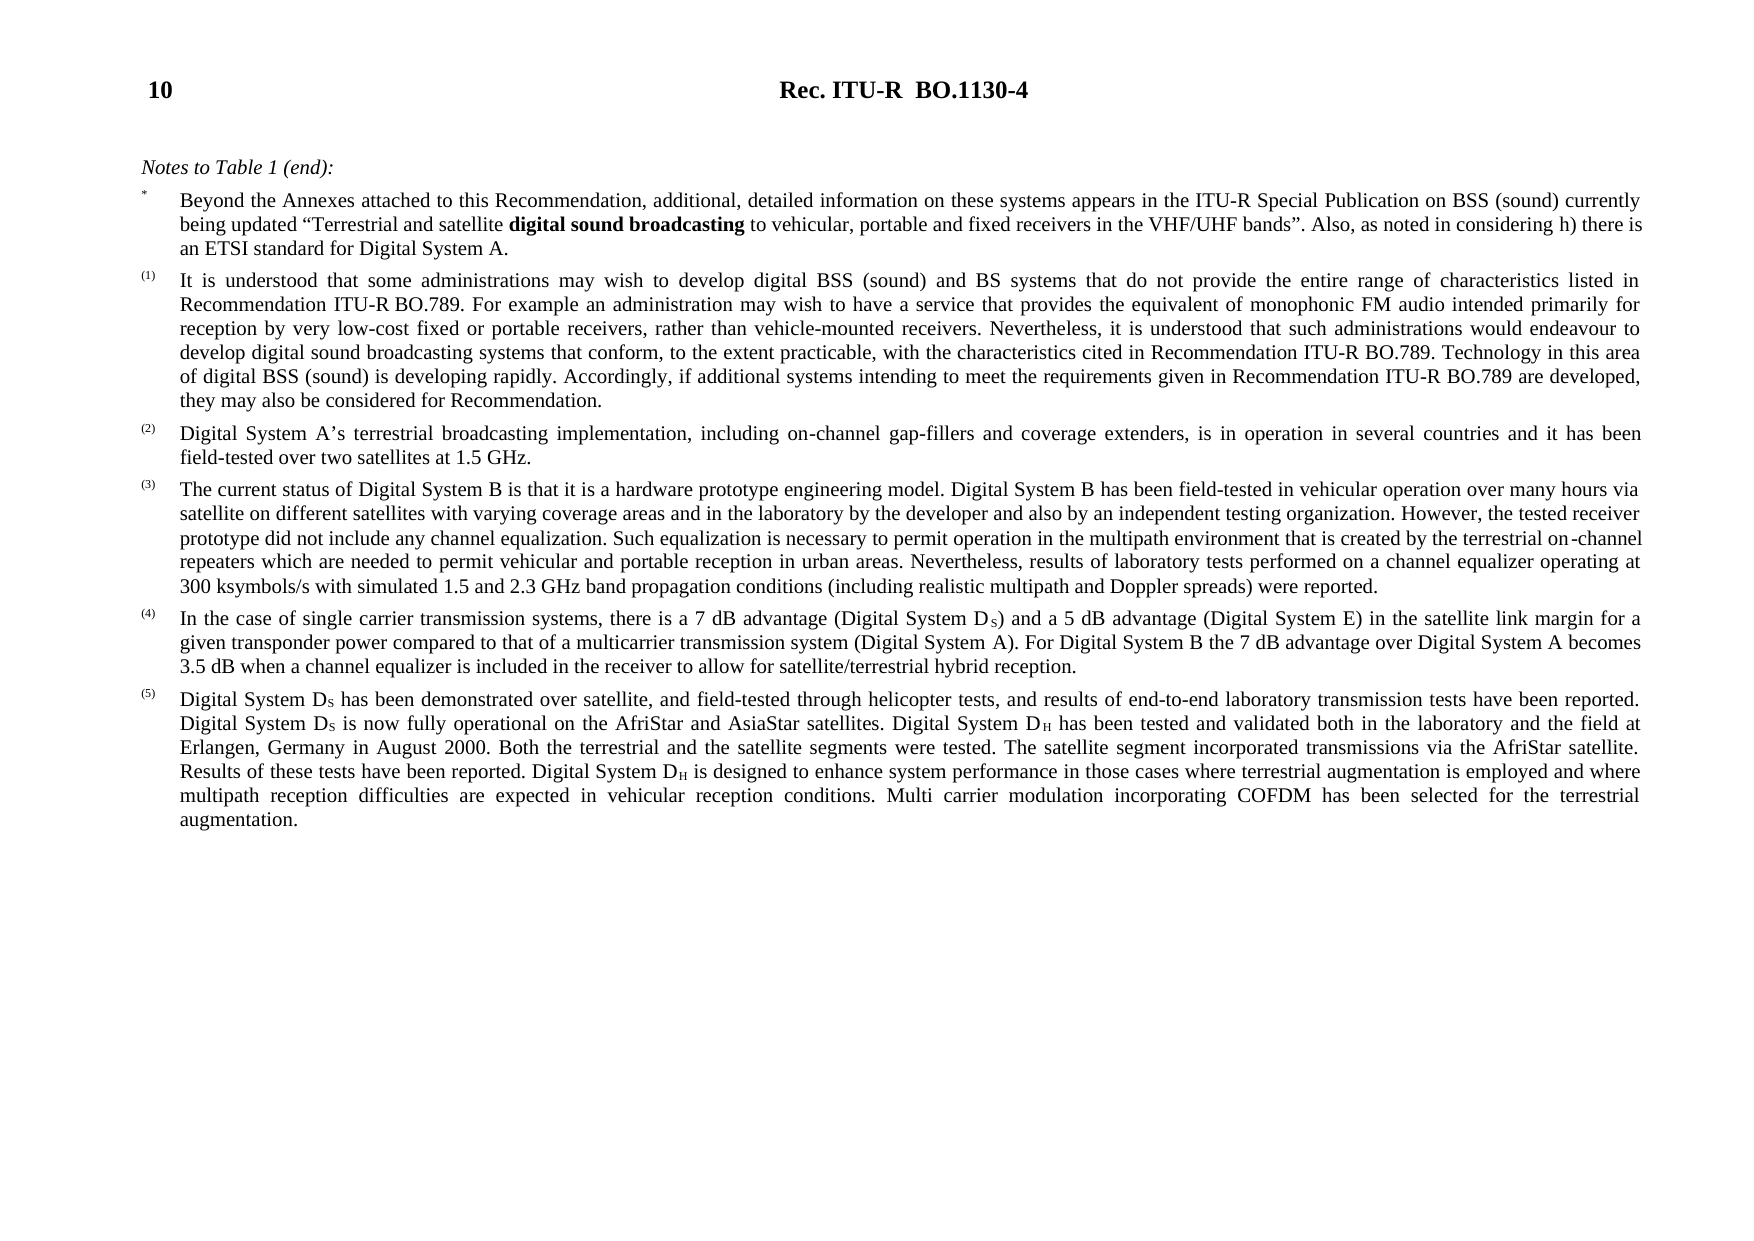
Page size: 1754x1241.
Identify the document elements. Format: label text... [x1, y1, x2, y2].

table_header Notes to Table 1 (end): * Beyond the Annexes attached to this Recommendation, additional, detailed information on these systems appears in the ITU-R Special Publication on BSS (sound) currently being updated “Terrestrial and satellite digital sound broadcasting to vehicular, portable and fixed receivers in the VHF/UHF bands”. Also, as noted in considering h) there is an ETSI standard for Digital System A. (1) It is understood that some administrations may wish to develop digital BSS (sound) and BS systems that do not provide the entire range of characteristics listed in Recommendation ITU-R BO.789. For example an administration may wish to have a service that provides the equivalent of monophonic FM audio intended primarily for reception by very low-cost fixed or portable receivers, rather than vehicle-mounted receivers. Nevertheless, it is understood that such administrations would endeavour to develop digital sound broadcasting systems that conform, to the extent practicable, with the characteristics cited in Recommendation ITU-R BO.789. Technology in this area of digital BSS (sound) is developing rapidly. Accordingly, if additional systems intending to meet the requirements given in Recommendation ITU-R BO.789 are developed, they may also be considered for Recommendation. (2) Digital System A’s terrestrial broadcasting implementation, including on-channel gap-fillers and coverage extenders, is in operation in several countries and it has been field-tested over two satellites at 1.5 GHz. (3) The current status of Digital System B is that it is a hardware prototype engineering model. Digital System B has been field-tested in vehicular operation over many hours via satellite on different satellites with varying coverage areas and in the laboratory by the developer and also by an independent testing organization. However, the tested receiver prototype did not include any channel equalization. Such equalization is necessary to permit operation in the multipath environment that is created by the terrestrial on-channel repeaters which are needed to permit vehicular and portable reception in urban areas. Nevertheless, results of laboratory tests performed on a channel equalizer operating at 300 ksymbols/s with simulated 1.5 and 2.3 GHz band propagation conditions (including realistic multipath and Doppler spreads) were reported. (4) In the case of single carrier transmission systems, there is a 7 dB advantage (Digital System DS) and a 5 dB advantage (Digital System E) in the satellite link margin for a given transponder power compared to that of a multicarrier transmission system (Digital System A). For Digital System B the 7 dB advantage over Digital System A becomes 3.5 dB when a channel equalizer is included in the receiver to allow for satellite/terrestrial hybrid reception. (5) Digital System DS has been demonstrated over satellite, and field-tested through helicopter tests, and results of end-to-end laboratory transmission tests have been reported. Digital System DS is now fully operational on the AfriStar and AsiaStar satellites. Digital System DH has been tested and validated both in the laboratory and the field at Erlangen, Germany in August 2000. Both the terrestrial and the satellite segments were tested. The satellite segment incorporated transmissions via the AfriStar satellite. Results of these tests have been reported. Digital System DH is designed to enhance system performance in those cases where terrestrial augmentation is employed and where multipath reception difficulties are expected in vehicular reception conditions. Multi carrier modulation incorporating COFDM has been selected for the terrestrial augmentation. [139, 147, 1645, 831]
